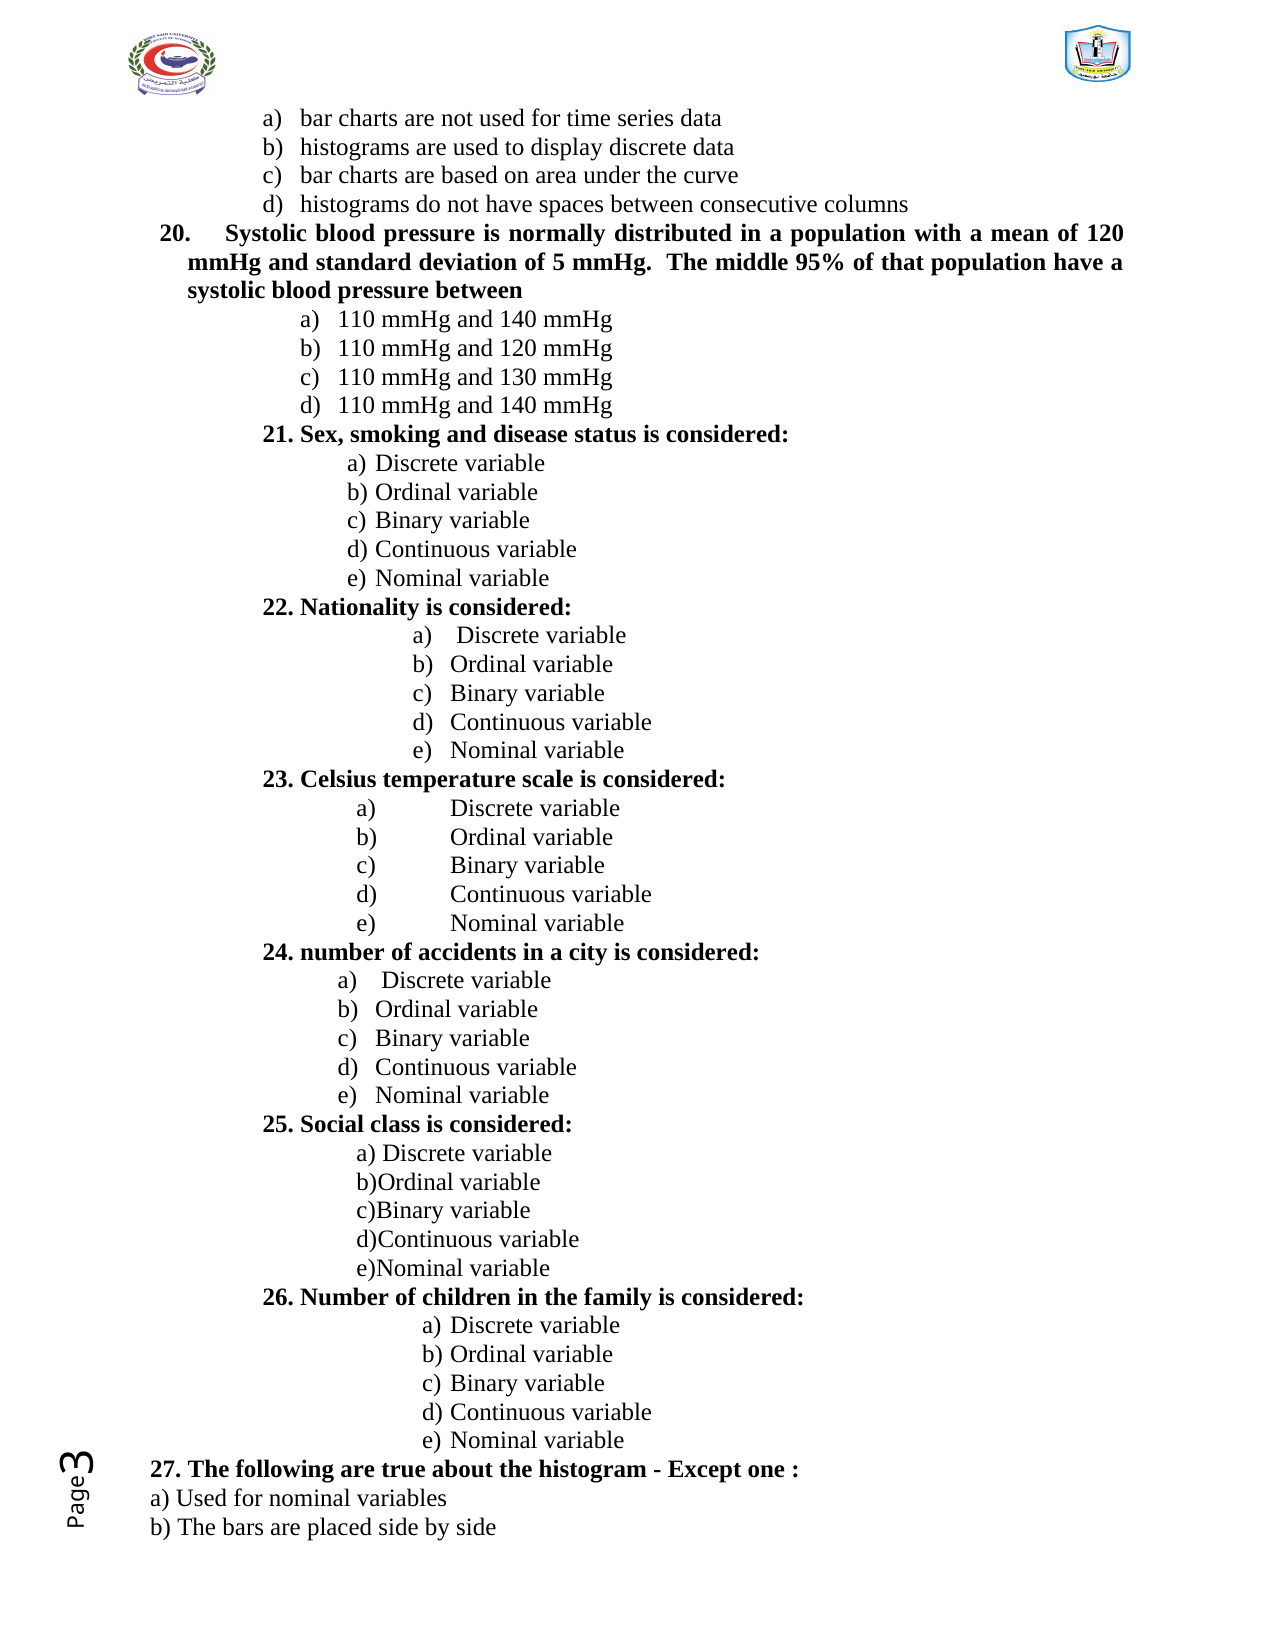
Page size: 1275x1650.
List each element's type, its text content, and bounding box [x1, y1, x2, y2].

list Discrete variable [225, 448, 1125, 477]
list Ordinal variable [225, 1167, 1125, 1196]
list Binary variable [225, 1023, 1125, 1052]
picture [125, 32, 218, 97]
list Nominal variable [225, 1081, 1125, 1109]
list Discrete variable [225, 621, 1125, 649]
list Continuous variable [225, 879, 1125, 908]
text b) The bars are placed side by side [150, 1512, 1125, 1541]
list Number of children in the family is considered: [262, 1282, 1125, 1311]
text 27. The following are true about the histogram - Except one : [150, 1454, 1125, 1483]
list Continuous variable [225, 1397, 1125, 1426]
list Nationality is considered: [262, 592, 1125, 621]
list 110 mmHg and 120 mmHg [300, 333, 1125, 362]
list Discrete variable [225, 1311, 1125, 1339]
list Celsius temperature scale is considered: [262, 764, 1125, 793]
list Continuous variable [225, 707, 1125, 736]
list Nominal variable [225, 908, 1125, 937]
list Social class is considered: [262, 1109, 1125, 1138]
list 110 mmHg and 140 mmHg [300, 304, 1125, 333]
list 110 mmHg and 130 mmHg [300, 362, 1125, 391]
list Discrete variable [225, 793, 1125, 822]
list bar charts are based on area under the curve [262, 161, 1125, 189]
list Binary variable [225, 851, 1125, 879]
list histograms are used to display discrete data [262, 132, 1125, 161]
text a) Used for nominal variables [150, 1483, 1125, 1512]
list Ordinal variable [225, 822, 1125, 851]
list Nominal variable [225, 1253, 1125, 1282]
list histograms do not have spaces between consecutive columns [262, 189, 1125, 218]
list Discrete variable [225, 1138, 1125, 1167]
list number of accidents in a city is considered: [262, 937, 1125, 966]
list Continuous variable [225, 1052, 1125, 1081]
list Nominal variable [225, 1426, 1125, 1454]
list Nominal variable [225, 736, 1125, 764]
list Ordinal variable [225, 649, 1125, 678]
list bar charts are not used for time series data [262, 103, 1125, 132]
list Sex, smoking and disease status is considered: [262, 419, 1125, 448]
list Binary variable [225, 1196, 1125, 1224]
list Binary variable [225, 506, 1125, 534]
list Binary variable [225, 678, 1125, 707]
list Discrete variable [225, 966, 1125, 994]
list Nominal variable [225, 563, 1125, 592]
list Ordinal variable [225, 477, 1125, 506]
list Systolic blood pressure is normally distributed in a population with a mean of 120 mmHg and standard deviation of 5 mmHg. The middle 95% of that population have a systolic blood pressure between [159, 218, 1125, 304]
list Ordinal variable [225, 1339, 1125, 1368]
list Ordinal variable [225, 994, 1125, 1023]
list 110 mmHg and 140 mmHg [300, 391, 1125, 419]
list Continuous variable [225, 1224, 1125, 1253]
list Continuous variable [225, 534, 1125, 563]
list Binary variable [225, 1368, 1125, 1397]
picture [1052, 16, 1143, 91]
